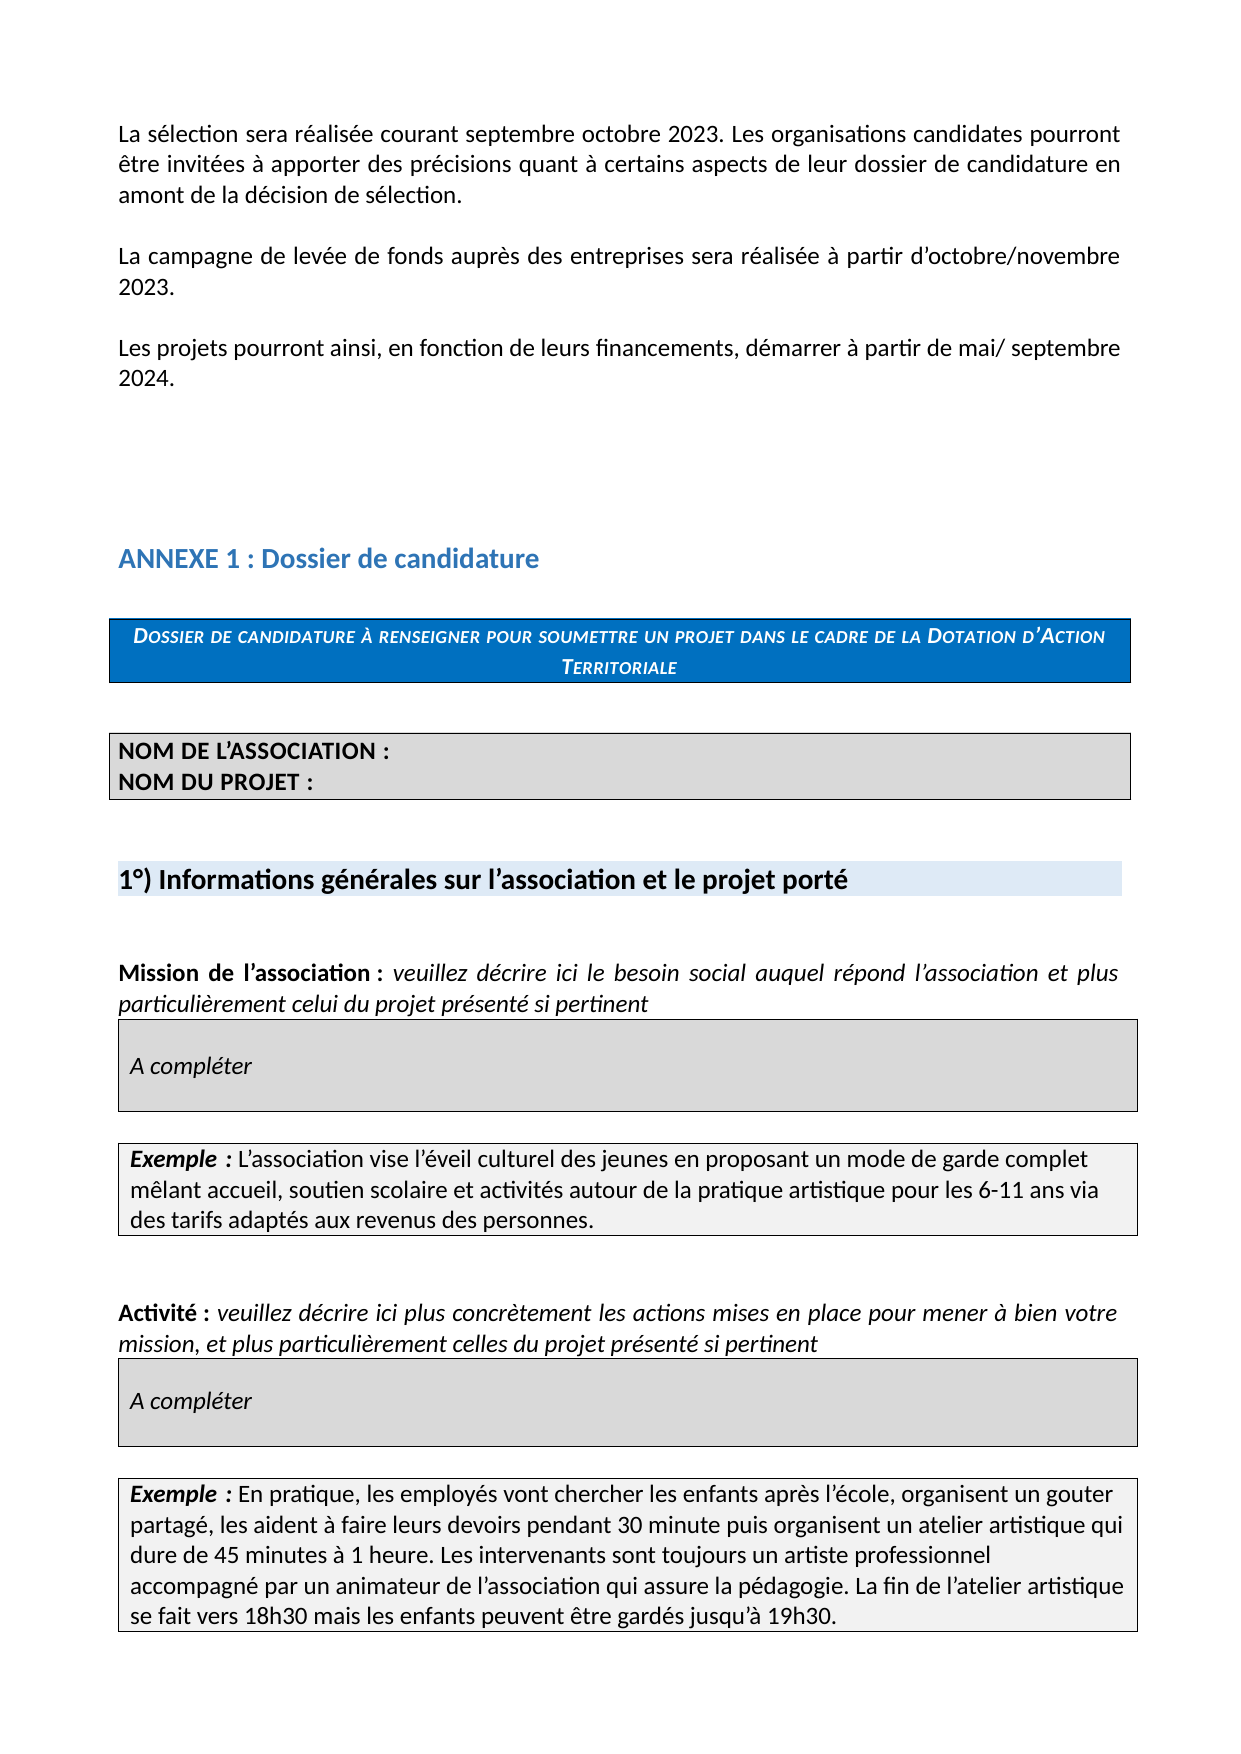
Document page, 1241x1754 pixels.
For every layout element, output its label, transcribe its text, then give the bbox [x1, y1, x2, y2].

text 1°) Informations générales sur l’association et le projet porté [118, 861, 1122, 896]
text Dossier de candidature à renseigner pour soumettre un projet dans le cadre de la Dotation d’Action Territoriale [110, 620, 1130, 682]
table_header Exemple : L’association vise l’éveil culturel des jeunes en proposant un mode de garde complet mêlant accueil, soutien scolaire et activités autour de la pratique artistique pour les 6-11 ans via des tarifs adaptés aux revenus des personnes. [119, 1144, 1137, 1235]
text NOM DU PROJET : [110, 763, 1130, 799]
table_header A compléter [119, 1359, 1137, 1446]
text Les projets pourront ainsi, en fonction de leurs financements, démarrer à partir de mai/ septembre 2024. [118, 332, 1122, 393]
table_header A compléter [119, 1020, 1137, 1111]
table_header Exemple : En pratique, les employés vont chercher les enfants après l’école, organisent un gouter partagé, les aident à faire leurs devoirs pendant 30 minute puis organisent un atelier artistique qui dure de 45 minutes à 1 heure. Les intervenants sont toujours un artiste professionnel accompagné par un animateur de l’association qui assure la pédagogie. La fin de l’atelier artistique se fait vers 18h30 mais les enfants peuvent être gardés jusqu’à 19h30. [119, 1479, 1137, 1631]
subtitle ANNEXE 1 : Dossier de candidature [118, 540, 1122, 576]
text La sélection sera réalisée courant septembre octobre 2023. Les organisations candidates pourront être invitées à apporter des précisions quant à certains aspects de leur dossier de candidature en amont de la décision de sélection. [118, 118, 1122, 210]
text La campagne de levée de fonds auprès des entreprises sera réalisée à partir d’octobre/novembre 2023. [118, 240, 1122, 301]
text Activité : veuillez décrire ici plus concrètement les actions mises en place pour mener à bien votre mission, et plus particulièrement celles du projet présenté si pertinent [118, 1297, 1122, 1358]
text Mission de l’association : veuillez décrire ici le besoin social auquel répond l’association et plus particulièrement celui du projet présenté si pertinent [118, 957, 1122, 1018]
text NOM DE L’ASSOCIATION : [110, 734, 1130, 763]
